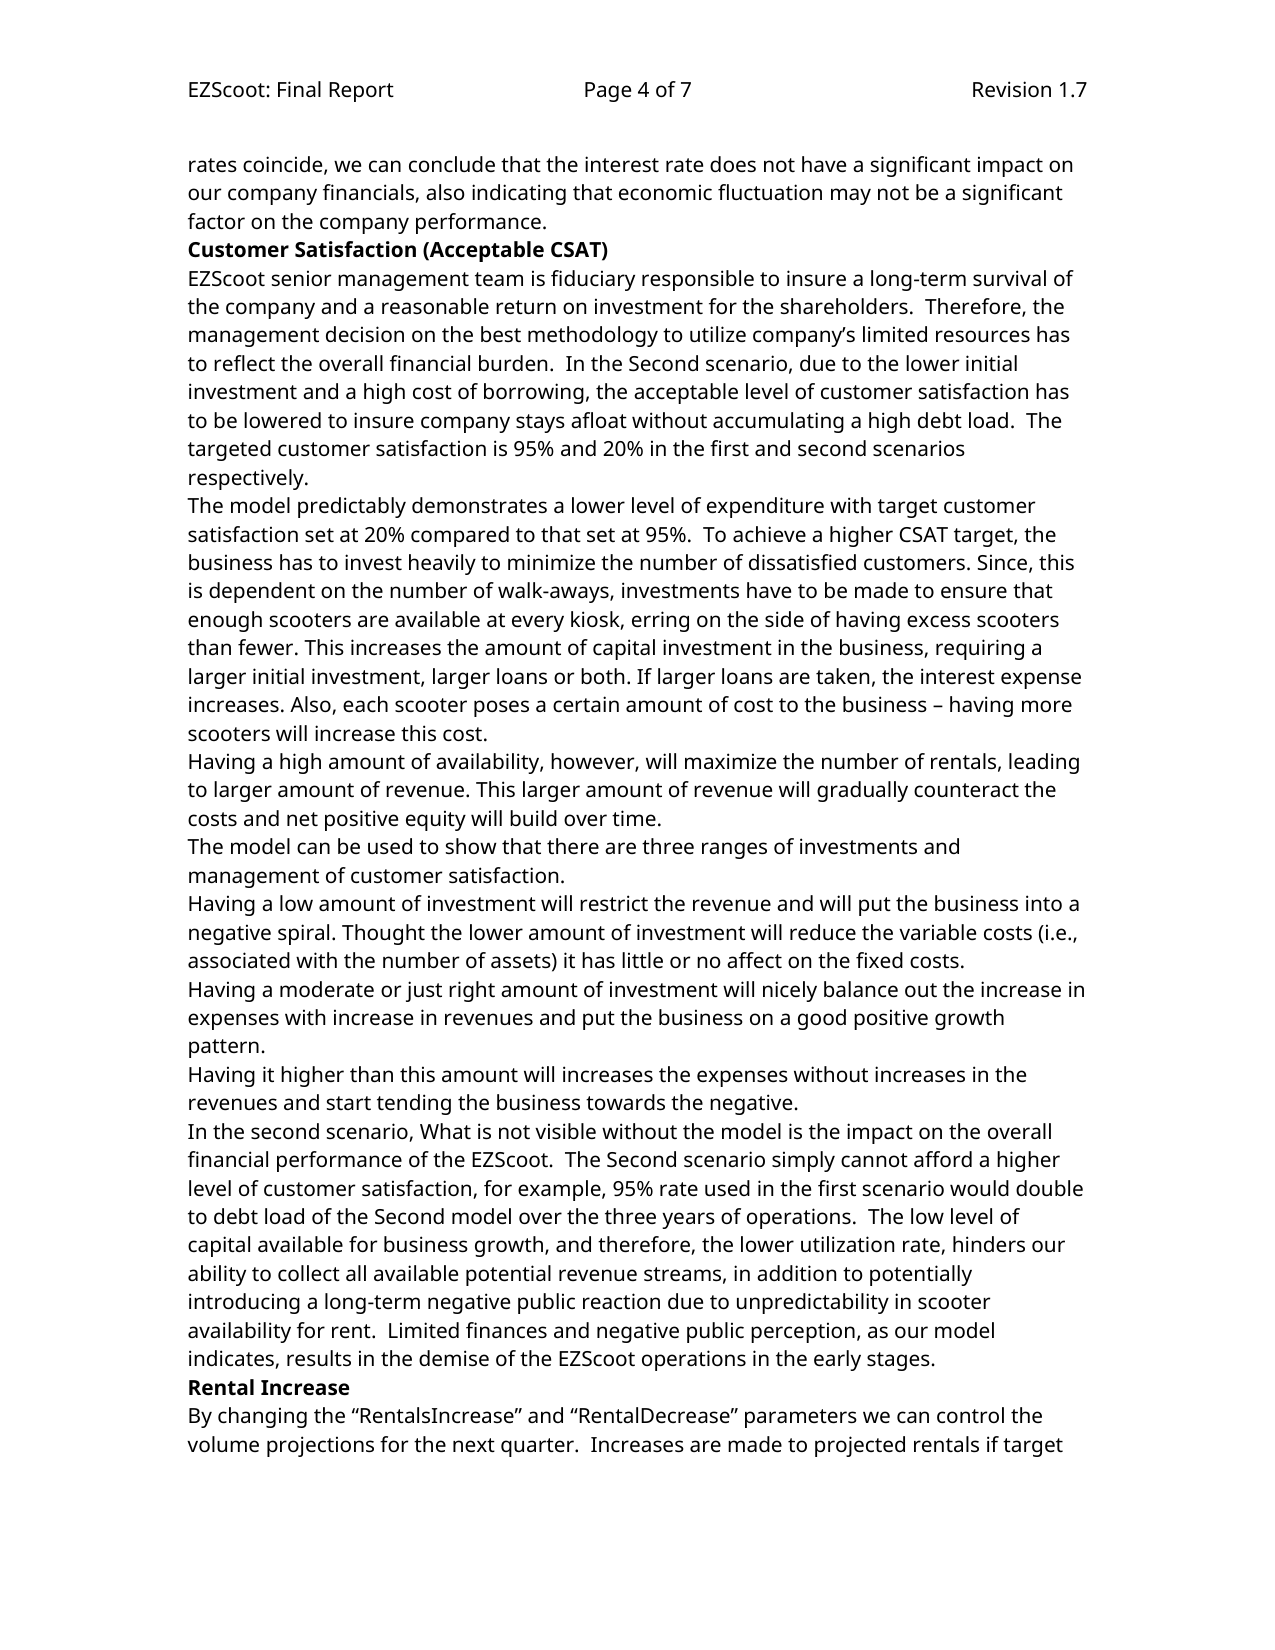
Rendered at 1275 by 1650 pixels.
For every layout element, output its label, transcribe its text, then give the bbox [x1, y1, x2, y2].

text Customer Satisfaction (Acceptable CSAT) [187, 235, 1087, 264]
text Having a moderate or just right amount of investment will nicely balance out the increase in expenses with increase in revenues and put the business on a good positive growth pattern. [187, 975, 1087, 1060]
text The model predictably demonstrates a lower level of expenditure with target customer satisfaction set at 20% compared to that set at 95%. To achieve a higher CSAT target, the business has to invest heavily to minimize the number of dissatisfied customers. Since, this is dependent on the number of walk-aways, investments have to be made to ensure that enough scooters are available at every kiosk, erring on the side of having excess scooters than fewer. This increases the amount of capital investment in the business, requiring a larger initial investment, larger loans or both. If larger loans are taken, the interest expense increases. Also, each scooter poses a certain amount of cost to the business – having more scooters will increase this cost. [187, 491, 1087, 747]
text Rental Increase [187, 1373, 1087, 1401]
text Having it higher than this amount will increases the expenses without increases in the revenues and start tending the business towards the negative. [187, 1060, 1087, 1117]
text In the second scenario, What is not visible without the model is the impact on the overall financial performance of the EZScoot. The Second scenario simply cannot afford a higher level of customer satisfaction, for example, 95% rate used in the first scenario would double to debt load of the Second model over the three years of operations. The low level of capital available for business growth, and therefore, the lower utilization rate, hinders our ability to collect all available potential revenue streams, in addition to potentially introducing a long-term negative public reaction due to unpredictability in scooter availability for rent. Limited finances and negative public perception, as our model indicates, results in the demise of the EZScoot operations in the early stages. [187, 1117, 1087, 1373]
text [187, 150, 1087, 235]
text EZScoot senior management team is fiduciary responsible to insure a long-term survival of the company and a reasonable return on investment for the shareholders. Therefore, the management decision on the best methodology to utilize company’s limited resources has to reflect the overall financial burden. In the Second scenario, due to the lower initial investment and a high cost of borrowing, the acceptable level of customer satisfaction has to be lowered to insure company stays afloat without accumulating a high debt load. The targeted customer satisfaction is 95% and 20% in the first and second scenarios respectively. [187, 264, 1087, 491]
text The model can be used to show that there are three ranges of investments and management of customer satisfaction. [187, 832, 1087, 889]
text Having a low amount of investment will restrict the revenue and will put the business into a negative spiral. Thought the lower amount of investment will reduce the variable costs (i.e., associated with the number of assets) it has little or no affect on the fixed costs. [187, 889, 1087, 975]
text Having a high amount of availability, however, will maximize the number of rentals, leading to larger amount of revenue. This larger amount of revenue will gradually counteract the costs and net positive equity will build over time. [187, 747, 1087, 832]
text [187, 1401, 1087, 1458]
